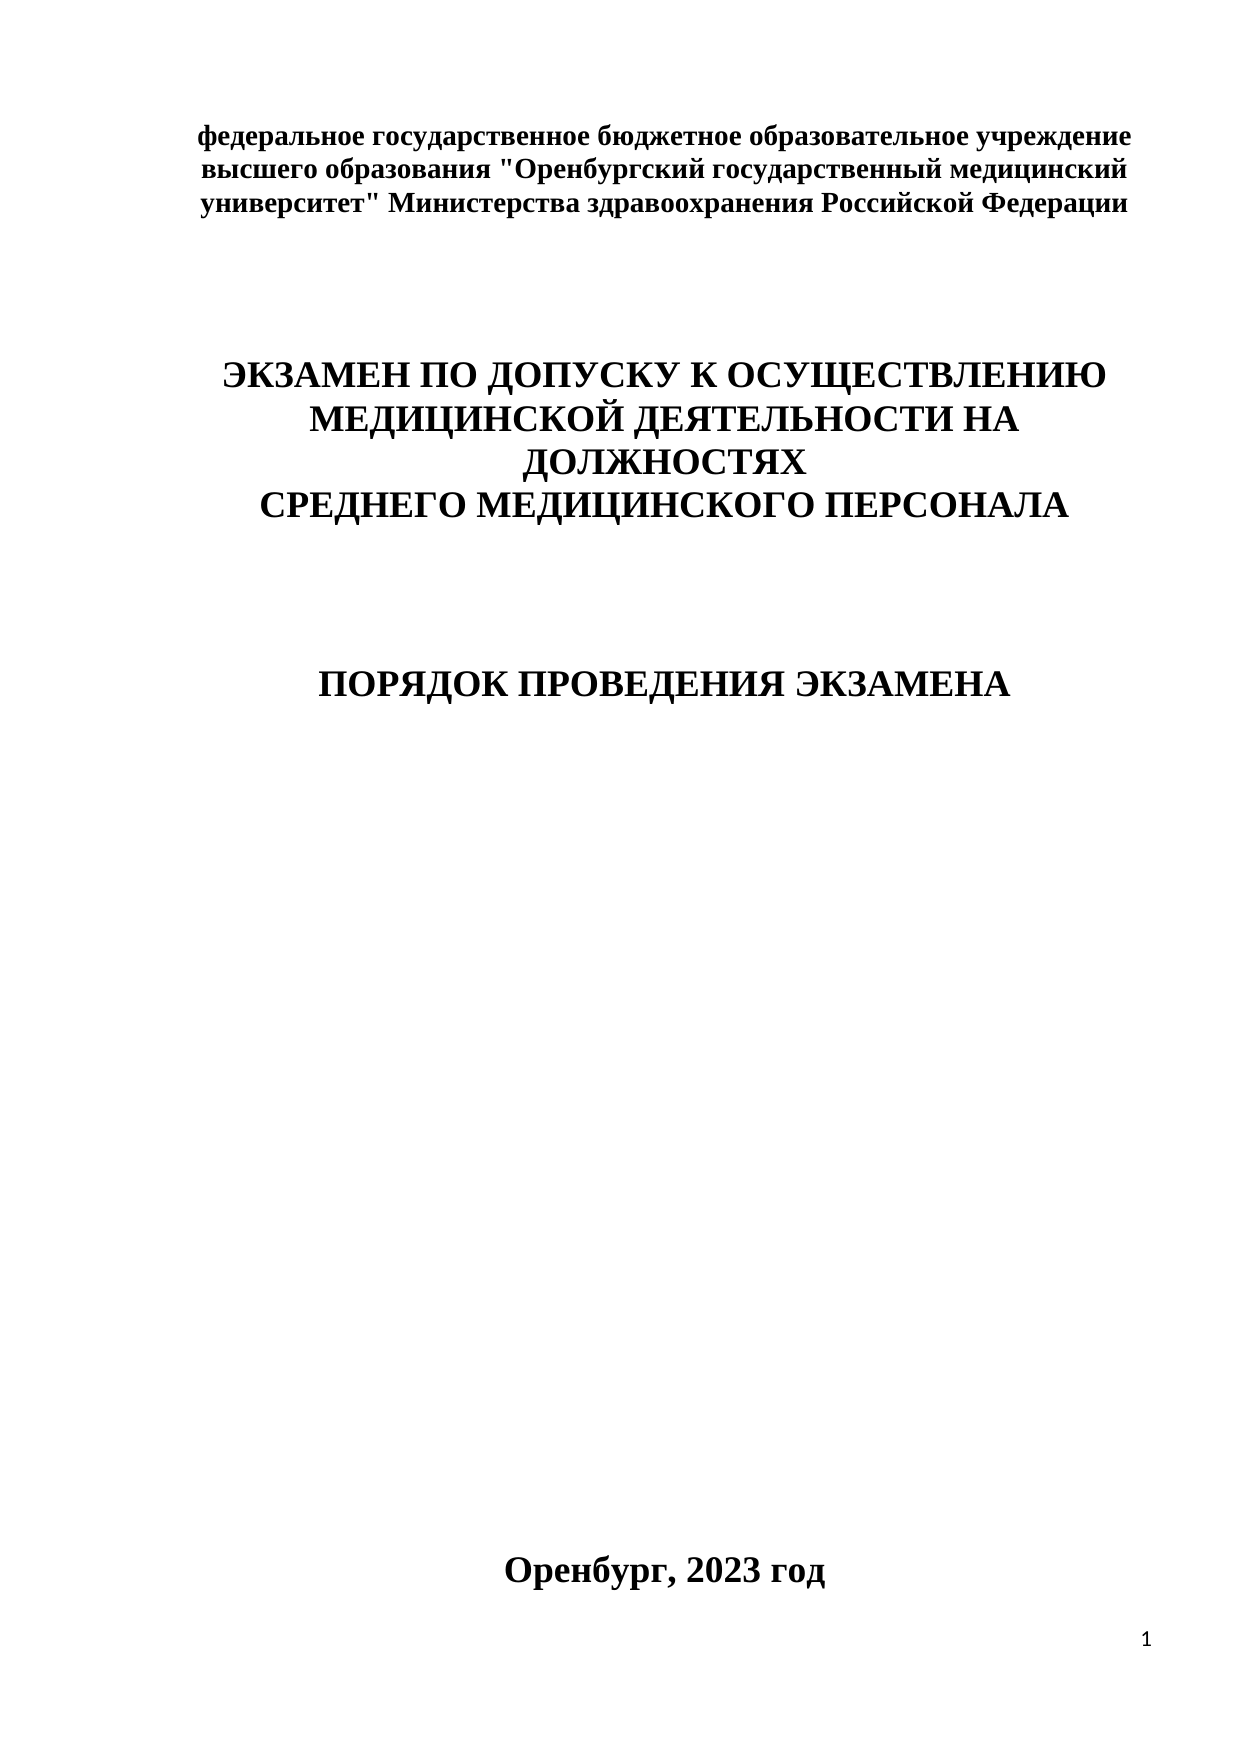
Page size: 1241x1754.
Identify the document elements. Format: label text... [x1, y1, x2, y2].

text ЭКЗАМЕН ПО ДОПУСКУ К ОСУЩЕСТВЛЕНИЮ МЕДИЦИНСКОЙ ДЕЯТЕЛЬНОСТИ НА ДОЛЖНОСТЯХ [177, 353, 1152, 482]
text ПОРЯДОК ПРОВЕДЕНИЯ ЭКЗАМЕНА [177, 662, 1152, 705]
text федеральное государственное бюджетное образовательное учреждение высшего образования "Оренбургский государственный медицинский университет" Министерства здравоохранения Российской Федерации [177, 118, 1152, 219]
text Оренбург, 2023 год [177, 1547, 1152, 1590]
text СРЕДНЕГО МЕДИЦИНСКОГО ПЕРСОНАЛА [177, 482, 1152, 525]
